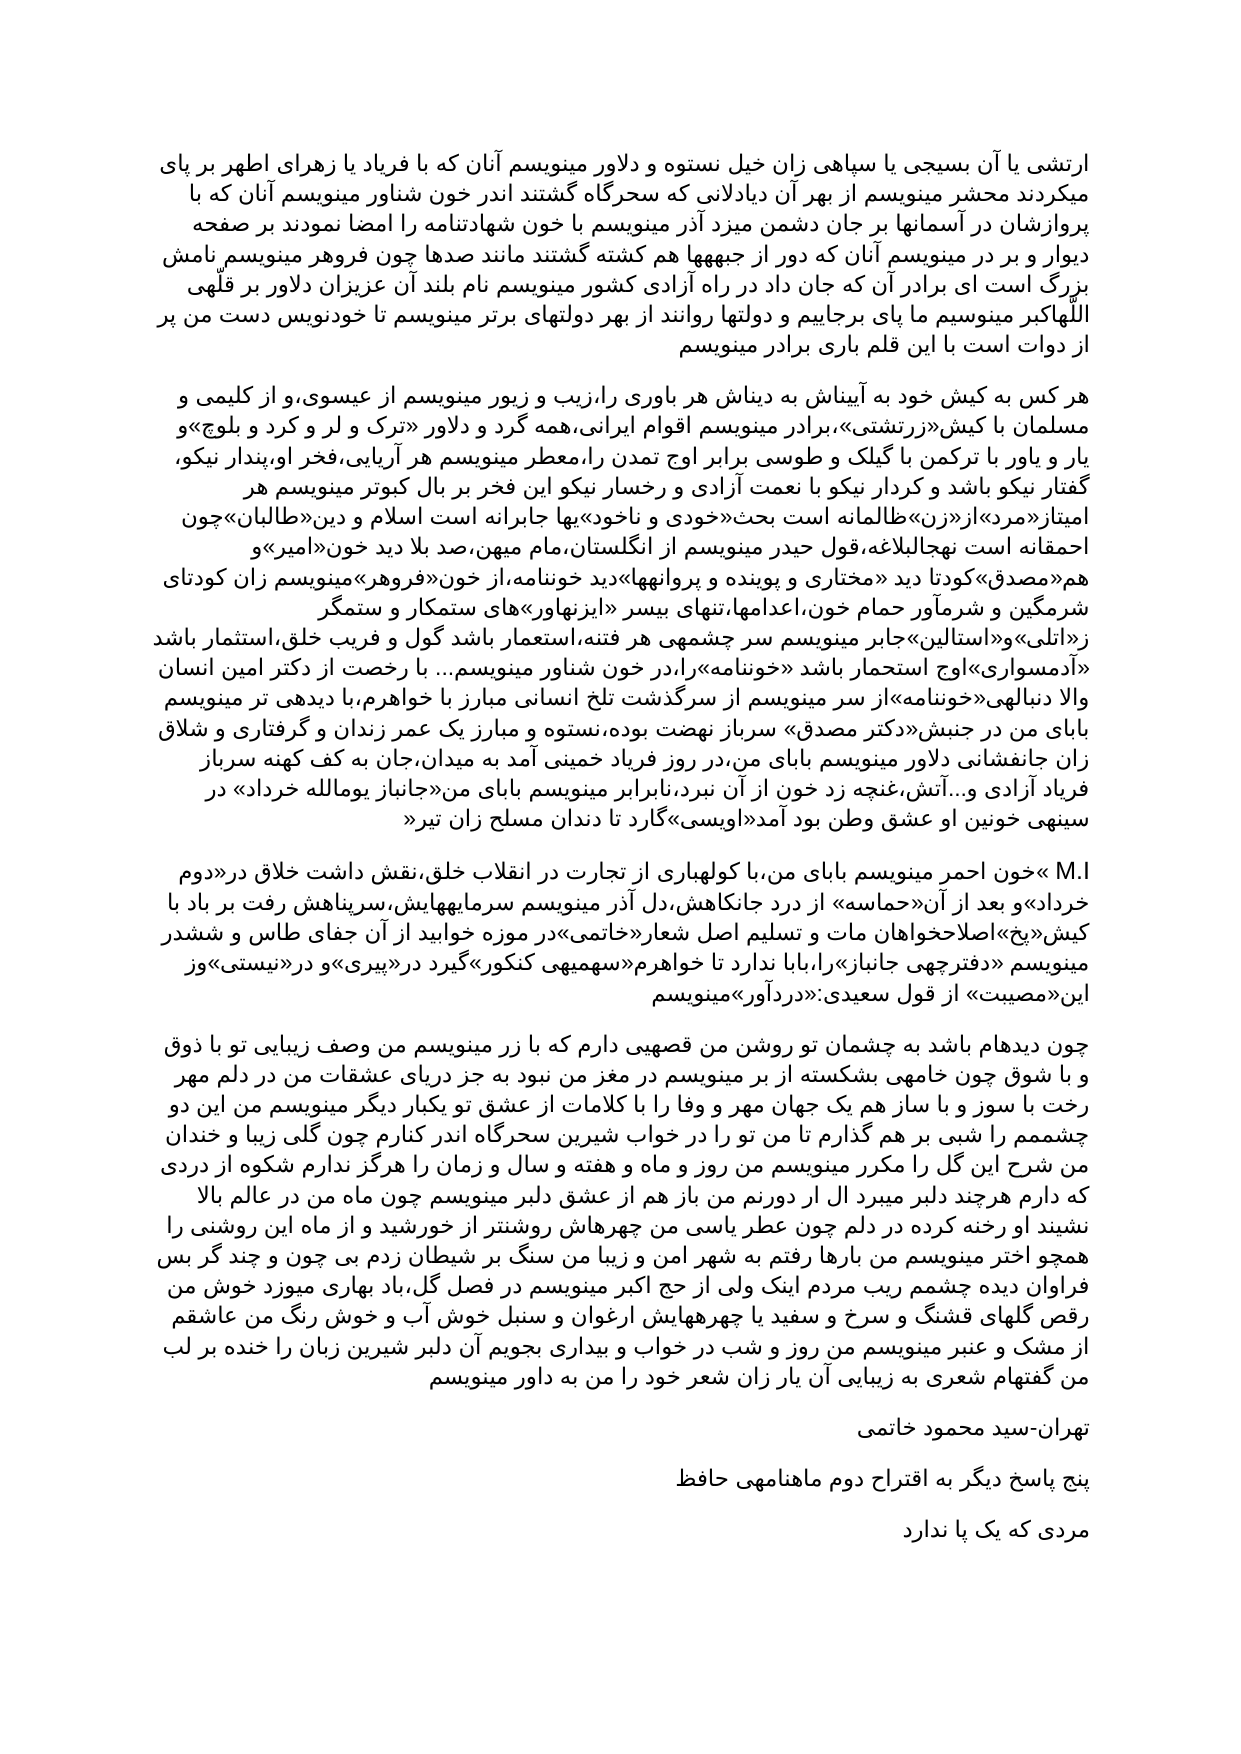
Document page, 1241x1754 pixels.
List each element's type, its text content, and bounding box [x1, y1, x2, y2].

text هر کس به کیش خود به آیین‏اش به دین‏اش‏ هر باوری را،زیب و زیور می‏نویسم‏ از عیسوی،و از کلیمی و مسلمان‏ با کیش«زرتشتی»،برادر می‏نویسم‏ اقوام ایرانی،همه گرد و دلاور «ترک و لر و کرد و بلوچ»و یار و یاور با ترکمن با گیلک و طوسی برابر اوج تمدن را،معطر می‏نویسم‏ هر آریایی،فخر او،پندار نیکو، گفتار نیکو باشد و کردار نیکو با نعمت آزادی و رخسار نیکو این فخر بر بال کبوتر می‏نویسم‏ هر امیتاز«مرد»از«زن»ظالمانه است‏ بحث«خودی و ناخود»ی‏ها جابرانه است‏ اسلام و دین«طالبان»چون احمقانه است‏ نهج‏البلاغه،قول حیدر می‏نویسم‏ از انگلستان،مام میهن،صد بلا دید خون«امیر»و هم«مصدق»کودتا دید «مختاری و پوینده و پروانه‏ها»دید خون‏نامه،از خون«فروهر»می‏نویسم‏ زان کودتای شرمگین و شرم‏آور حمام خون،اعدام‏ها،تن‏های بی‏سر «ایزن‏هاور»های ستمکار و ستمگر ز«اتلی»و«استالین»جابر می‏نویسم‏ سر چشمه‏ی هر فتنه،استعمار باشد گول و فریب خلق،استثمار باشد «آدم‏سواری»اوج استحمار باشد «خون‏نامه»را،در خون شناور می‏نویسم... با رخصت از دکتر امین انسان والا دنباله‏ی«خون‏نامه»از سر می‏نویسم‏ از سرگذشت تلخ انسانی مبارز با خواهرم،با دیده‏ی تر می‏نویسم‏ بابای من در جنبش«دکتر مصدق» سرباز نهضت بوده،نستوه و مبارز یک عمر زندان و گرفتاری و شلاق‏ زان جانفشانی دلاور می‏نویسم‏ بابای من،در روز فریاد خمینی‏ آمد به میدان،جان به کف کهنه سرباز فریاد آزادی و...آتش،غنچه زد خون‏ از آن نبرد،نابرابر می‏نویسم‏ بابای من«جانباز یوم‏الله خرداد» در سینه‏ی خونین او عشق وطن بود آمد«اویسی»گارد تا دندان مسلح‏ زان تیر« [150, 382, 1090, 832]
text پنج پاسخ دیگر به اقتراح دوم‏ ماهنامه‏ی حافظ [150, 1465, 1090, 1491]
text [150, 150, 1090, 358]
text تهران-سید محمود خاتمی [150, 1414, 1090, 1440]
text M.I »خون احمر می‏نویسم‏ بابای من،با کوله‏باری از تجارت‏ در انقلاب خلق،نقش داشت خلاق‏ در«دوم خرداد»و بعد از آن«حماسه» از درد جانکاهش،دل آذر می‏نویسم‏ سرمایه‏هایش،سرپناهش رفت بر باد با کیش«پخ»اصلاح‏خواهان مات و تسلیم‏ اصل شعار«خاتمی»در موزه خوابید از آن جفای طاس و ششدر می‏نویسم‏ «دفترچه‏ی جانباز»را،بابا ندارد تا خواهرم«سهمیه‏ی کنکور»گیرد در«پیری»و در«نیستی»وز این«مصیبت» از قول سعیدی:«دردآور»می‏نویسم [150, 856, 1090, 1006]
text چون دیده‏ام باشد به چشمان تو روشن‏ من قصه‏یی دارم که با زر می‏نویسم‏ من وصف زیبایی تو با ذوق و با شوق‏ چون خامه‏ی بشکسته از بر می‏نویسم‏ در مغز من نبود به جز دریای عشق‏ات‏ من در دلم مهر رخت با سوز و با ساز هم یک جهان مهر و وفا را با کلام‏ات‏ از عشق تو یک‏بار دیگر می‏نویسم‏ من این دو چشممم را شبی بر هم گذارم‏ تا من تو را در خواب شیرین سحرگاه‏ اندر کنارم چون گلی زیبا و خندان‏ من شرح این گل را مکرر می‏نویسم‏ من روز و ماه و هفته و سال و زمان را هرگز ندارم شکوه از دردی که دارم‏ هرچند دلبر می‏برد ال ار دورنم‏ من باز هم از عشق دلبر می‏نویسم‏ چون ماه من در عالم بالا نشیند او رخنه کرده در دلم چون عطر یاسی‏ من چهره‏اش روشن‏تر از خورشید و از ماه‏ این روشنی را هم‏چو اختر می‏نویسم‏ من بارها رفتم به شهر امن و زیبا من سنگ بر شیطان زدم بی چون و چند گر بس فراوان دیده چشمم ریب مردم‏ اینک ولی از حج اکبر می‏نویسم‏ در فصل گل،باد بهاری می‏وزد خوش‏ من رقص گل‏های قشنگ و سرخ و سفید یا چهره‏هایش ارغوان و سنبل خوش آب و خوش رنگ‏ من عاشقم از مشک و عنبر می‏نویسم‏ من روز و شب در خواب و بیداری بجویم‏ آن دلبر شیرین زبان را خنده بر لب‏ من گفته‏ام شعری به زیبایی آن یار زان شعر خود را من به داور می‏نویسم [150, 1031, 1090, 1389]
text مردی که یک پا ندارد [150, 1516, 1090, 1542]
